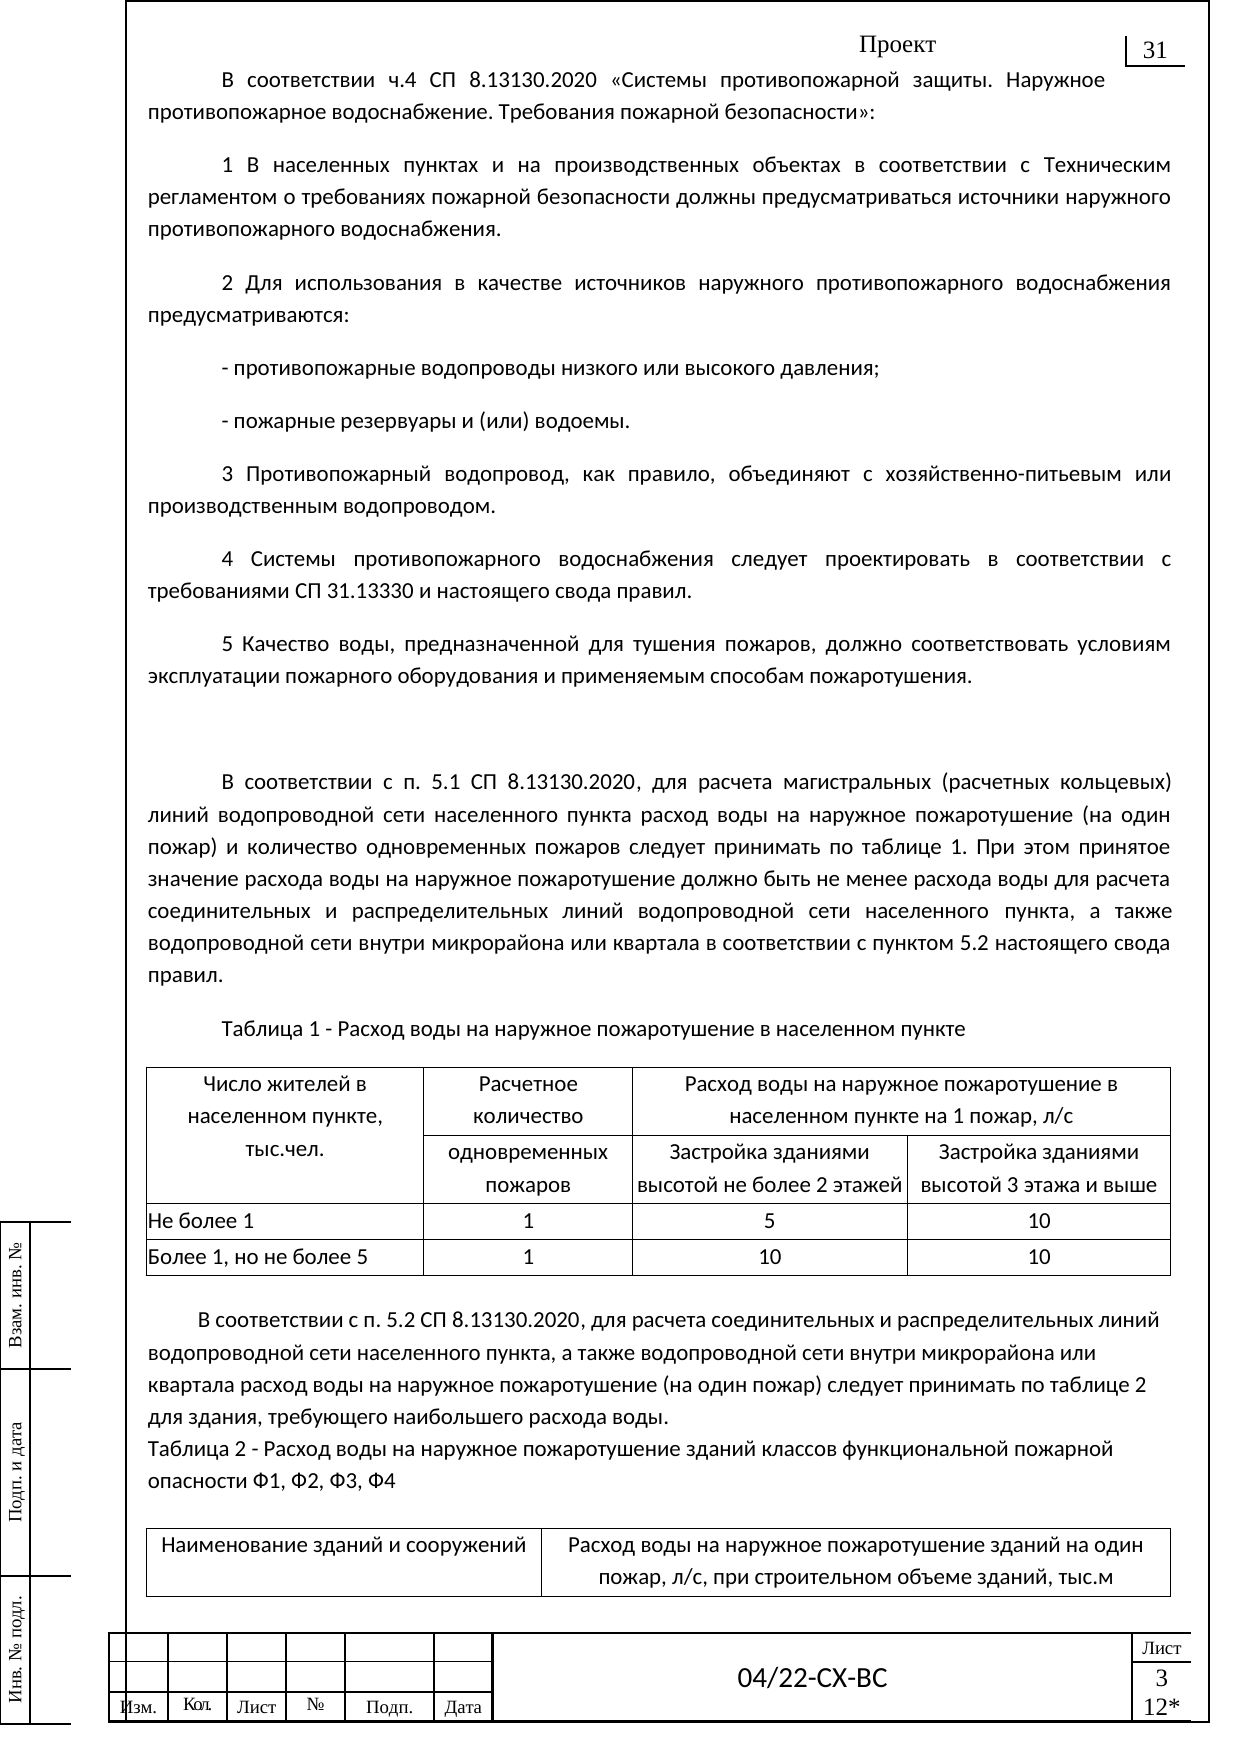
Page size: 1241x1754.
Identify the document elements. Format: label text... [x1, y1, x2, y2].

table_cell 5 [633, 1204, 907, 1239]
table_header Расчетное количество [424, 1068, 632, 1135]
text В соответствии ч.4 СП 8.13130.2020 «Системы противопожарной защиты. Наружное противопожарное водоснабжение. Требования пожарной безопасности»: [148, 65, 1172, 125]
text 5 Качество воды, предназначенной для тушения пожаров, должно соответствовать условиям эксплуатации пожарного оборудования и применяемым способам пожаротушения. [148, 629, 1172, 689]
text 1 В населенных пунктах и на производственных объектах в соответствии с Техническим регламентом о требованиях пожарной безопасности должны предусматриваться источники наружного противопожарного водоснабжения. [148, 150, 1172, 243]
text Таблица 1 - Расход воды на наружное пожаротушение в населенном пункте [148, 1014, 1172, 1042]
text 3 Противопожарный водопровод, как правило, объединяют с хозяйственно-питьевым или производственным водопроводом. [148, 459, 1172, 519]
table_cell одновременных пожаров [424, 1136, 632, 1203]
table_cell Более 1, но не более 5 [147, 1240, 423, 1275]
table_cell 10 [908, 1204, 1170, 1239]
table_cell 10 [908, 1240, 1170, 1275]
table_cell Застройка зданиями высотой 3 этажа и выше [908, 1136, 1170, 1203]
table_header Расход воды на наружное пожаротушение в населенном пункте на 1 пожар, л/с [633, 1068, 1170, 1135]
table_cell Застройка зданиями высотой не более 2 этажей [633, 1136, 907, 1203]
table_cell Не более 1 [147, 1204, 423, 1239]
table_cell 10 [633, 1240, 907, 1275]
text - пожарные резервуары и (или) водоемы. [148, 406, 1172, 434]
text В соответствии с п. 5.1 СП 8.13130.2020, для расчета магистральных (расчетных кольцевых) линий водопроводной сети населенного пункта расход воды на наружное пожаротушение (на один пожар) и количество одновременных пожаров следует принимать по таблице 1. При этом принятое значение расхода воды на наружное пожаротушение должно быть не менее расхода воды для расчета соединительных и распределительных линий водопроводной сети населенного пункта, а также водопроводной сети внутри микрорайона или квартала в соответствии с пунктом 5.2 настоящего свода правил. [148, 767, 1172, 989]
text - противопожарные водопроводы низкого или высокого давления; [148, 353, 1172, 381]
table_cell 1 [424, 1240, 632, 1275]
table_cell 1 [424, 1204, 632, 1239]
table_header Наименование зданий и сооружений [147, 1529, 541, 1596]
text 4 Системы противопожарного водоснабжения следует проектировать в соответствии с требованиями СП 31.13330 и настоящего свода правил. [148, 544, 1172, 604]
text В соответствии с п. 5.2 СП 8.13130.2020, для расчета соединительных и распределительных линий водопроводной сети населенного пункта, а также водопроводной сети внутри микрорайона или квартала расход воды на наружное пожаротушение (на один пожар) следует принимать по таблице 2 для здания, требующего наибольшего расхода воды. Таблица 2 - Расход воды на наружное пожаротушение зданий классов функциональной пожарной опасности Ф1, Ф2, Ф3, Ф4 [148, 1305, 1172, 1494]
text 2 Для использования в качестве источников наружного противопожарного водоснабжения предусматриваются: [148, 268, 1172, 328]
table_header Число жителей в населенном пункте, тыс.чел. [147, 1068, 423, 1203]
table_header Расход воды на наружное пожаротушение зданий на один пожар, л/с, при строительном объеме зданий, тыс.м [542, 1529, 1170, 1596]
